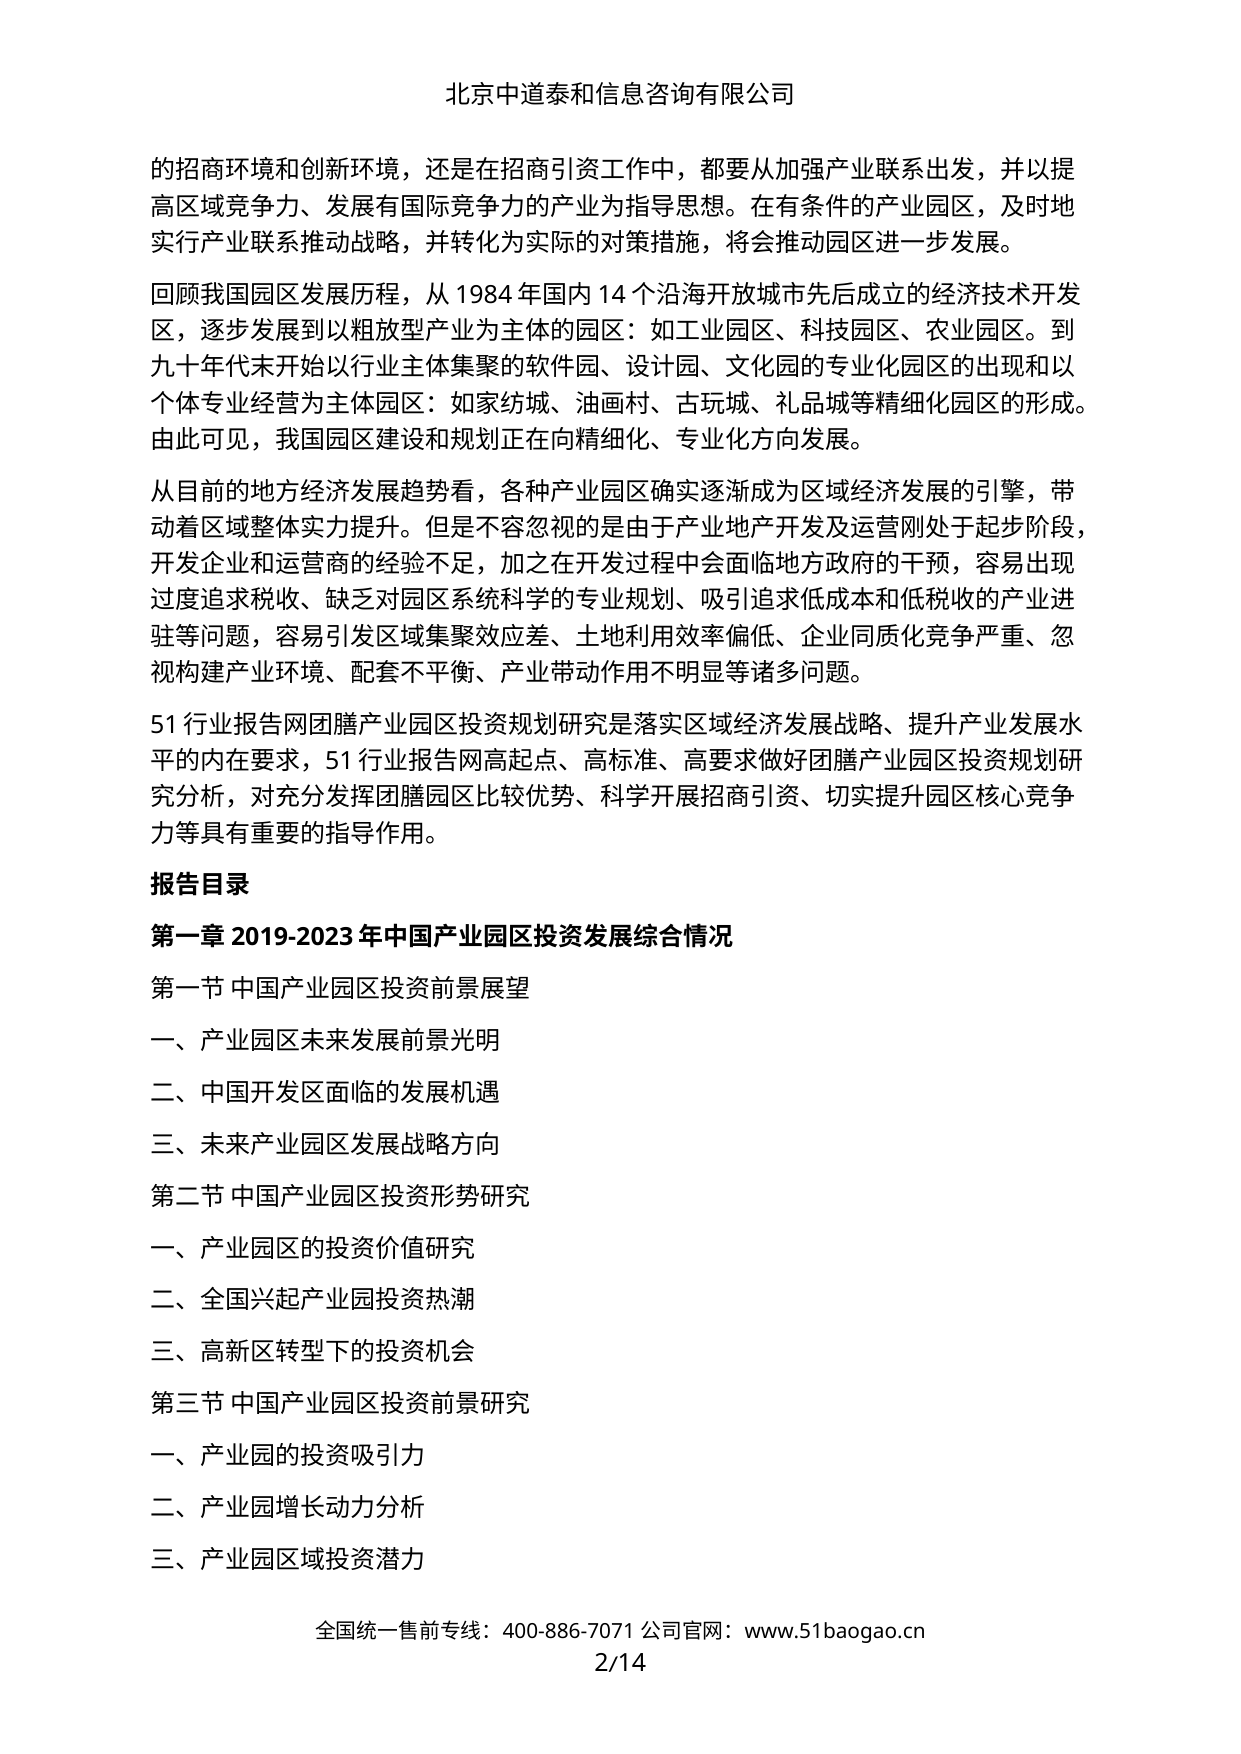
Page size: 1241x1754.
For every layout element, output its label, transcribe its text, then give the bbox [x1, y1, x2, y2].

text 二、全国兴起产业园投资热潮 [150, 1280, 1090, 1316]
text 三、高新区转型下的投资机会 [150, 1332, 1090, 1368]
text 第一节 中国产业园区投资前景展望 [150, 969, 1090, 1005]
text 51行业报告网团膳产业园区投资规划研究是落实区域经济发展战略、提升产业发展水平的内在要求，51行业报告网高起点、高标准、高要求做好团膳产业园区投资规划研究分析，对充分发挥团膳园区比较优势、科学开展招商引资、切实提升园区核心竞争力等具有重要的指导作用。 [150, 704, 1090, 849]
text 回顾我国园区发展历程，从1984年国内14个沿海开放城市先后成立的经济技术开发区，逐步发展到以粗放型产业为主体的园区：如工业园区、科技园区、农业园区。到九十年代末开始以行业主体集聚的软件园、设计园、文化园的专业化园区的出现和以个体专业经营为主体园区：如家纺城、油画村、古玩城、礼品城等精细化园区的形成。由此可见，我国园区建设和规划正在向精细化、专业化方向发展。 [150, 274, 1090, 456]
text 三、产业园区域投资潜力 [150, 1539, 1090, 1576]
text 第一章 2019-2023年中国产业园区投资发展综合情况 [150, 917, 1090, 953]
text 三、未来产业园区发展战略方向 [150, 1124, 1090, 1161]
text 一、产业园区的投资价值研究 [150, 1228, 1090, 1264]
text 第二节 中国产业园区投资形势研究 [150, 1176, 1090, 1212]
text 二、中国开发区面临的发展机遇 [150, 1072, 1090, 1109]
text 从目前的地方经济发展趋势看，各种产业园区确实逐渐成为区域经济发展的引擎，带动着区域整体实力提升。但是不容忽视的是由于产业地产开发及运营刚处于起步阶段，开发企业和运营商的经验不足，加之在开发过程中会面临地方政府的干预，容易出现过度追求税收、缺乏对园区系统科学的专业规划、吸引追求低成本和低税收的产业进驻等问题，容易引发区域集聚效应差、土地利用效率偏低、企业同质化竞争严重、忽视构建产业环境、配套不平衡、产业带动作用不明显等诸多问题。 [150, 471, 1090, 689]
text 第三节 中国产业园区投资前景研究 [150, 1384, 1090, 1420]
text 一、产业园的投资吸引力 [150, 1436, 1090, 1472]
text 报告目录 [150, 865, 1090, 901]
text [150, 150, 1090, 259]
text 一、产业园区未来发展前景光明 [150, 1021, 1090, 1057]
text 二、产业园增长动力分析 [150, 1487, 1090, 1524]
